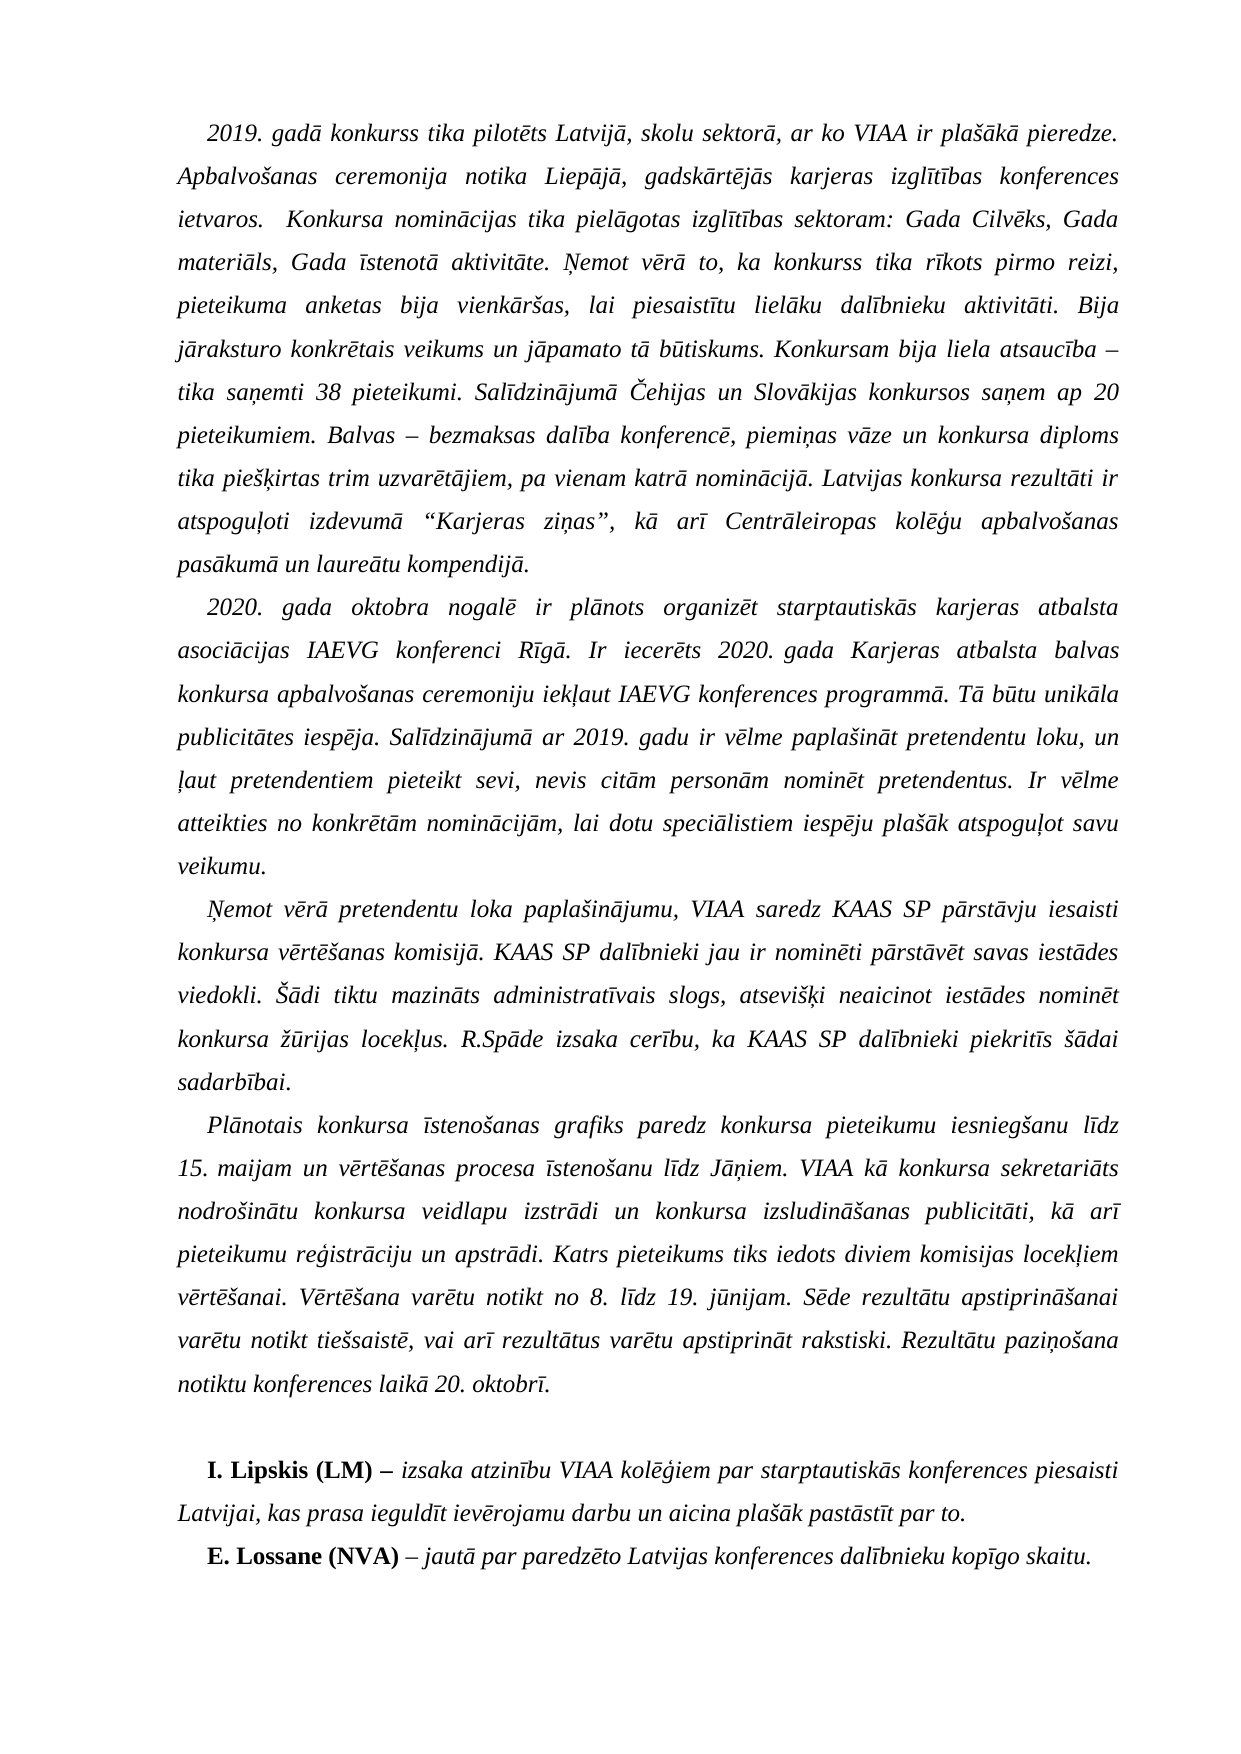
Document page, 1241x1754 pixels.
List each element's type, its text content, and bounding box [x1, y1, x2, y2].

text Plānotais konkursa īstenošanas grafiks paredz konkursa pieteikumu iesniegšanu līdz 15. maijam un vērtēšanas procesa īstenošanu līdz Jāņiem. VIAA kā konkursa sekretariāts nodrošinātu konkursa veidlapu izstrādi un konkursa izsludināšanas publicitāti, kā arī pieteikumu reģistrāciju un apstrādi. Katrs pieteikums tiks iedots diviem komisijas locekļiem vērtēšanai. Vērtēšana varētu notikt no 8. līdz 19. jūnijam. Sēde rezultātu apstiprināšanai varētu notikt tiešsaistē, vai arī rezultātus varētu apstiprināt rakstiski. Rezultātu paziņošana notiktu konferences laikā 20. oktobrī. [177, 1110, 1122, 1397]
text I. Lipskis (LM) – izsaka atzinību VIAA kolēģiem par starptautiskās konferences piesaisti Latvijai, kas prasa ieguldīt ievērojamu darbu un aicina plašāk pastāstīt par to. [177, 1455, 1122, 1527]
text Ņemot vērā pretendentu loka paplašinājumu, VIAA saredz KAAS SP pārstāvju iesaisti konkursa vērtēšanas komisijā. KAAS SP dalībnieki jau ir nominēti pārstāvēt savas iestādes viedokli. Šādi tiktu mazināts administratīvais slogs, atsevišķi neaicinot iestādes nominēt konkursa žūrijas locekļus. R.Spāde izsaka cerību, ka KAAS SP dalībnieki piekritīs šādai sadarbībai. [177, 894, 1122, 1096]
text 2020. gada oktobra nogalē ir plānots organizēt starptautiskās karjeras atbalsta asociācijas IAEVG konferenci Rīgā. Ir iecerēts 2020. gada Karjeras atbalsta balvas konkursa apbalvošanas ceremoniju iekļaut IAEVG konferences programmā. Tā būtu unikāla publicitātes iespēja. Salīdzinājumā ar 2019. gadu ir vēlme paplašināt pretendentu loku, un ļaut pretendentiem pieteikt sevi, nevis citām personām nominēt pretendentus. Ir vēlme atteikties no konkrētām nominācijām, lai dotu speciālistiem iespēju plašāk atspoguļot savu veikumu. [177, 592, 1122, 880]
text 2019. gadā konkurss tika pilotēts Latvijā, skolu sektorā, ar ko VIAA ir plašākā pieredze. Apbalvošanas ceremonija notika Liepājā, gadskārtējās karjeras izglītības konferences ietvaros. Konkursa nominācijas tika pielāgotas izglītības sektoram: Gada Cilvēks, Gada materiāls, Gada īstenotā aktivitāte. Ņemot vērā to, ka konkurss tika rīkots pirmo reizi, pieteikuma anketas bija vienkāršas, lai piesaistītu lielāku dalībnieku aktivitāti. Bija jāraksturo konkrētais veikums un jāpamato tā būtiskums. Konkursam bija liela atsaucība – tika saņemti 38 pieteikumi. Salīdzinājumā Čehijas un Slovākijas konkursos saņem ap 20 pieteikumiem. Balvas – bezmaksas dalība konferencē, piemiņas vāze un konkursa diploms tika piešķirtas trim uzvarētājiem, pa vienam katrā nominācijā. Latvijas konkursa rezultāti ir atspoguļoti izdevumā “Karjeras ziņas”, kā arī Centrāleiropas kolēģu apbalvošanas pasākumā un laureātu kompendijā. [177, 118, 1122, 578]
text E. Lossane (NVA) – jautā par paredzēto Latvijas konferences dalībnieku kopīgo skaitu. [177, 1541, 1122, 1570]
